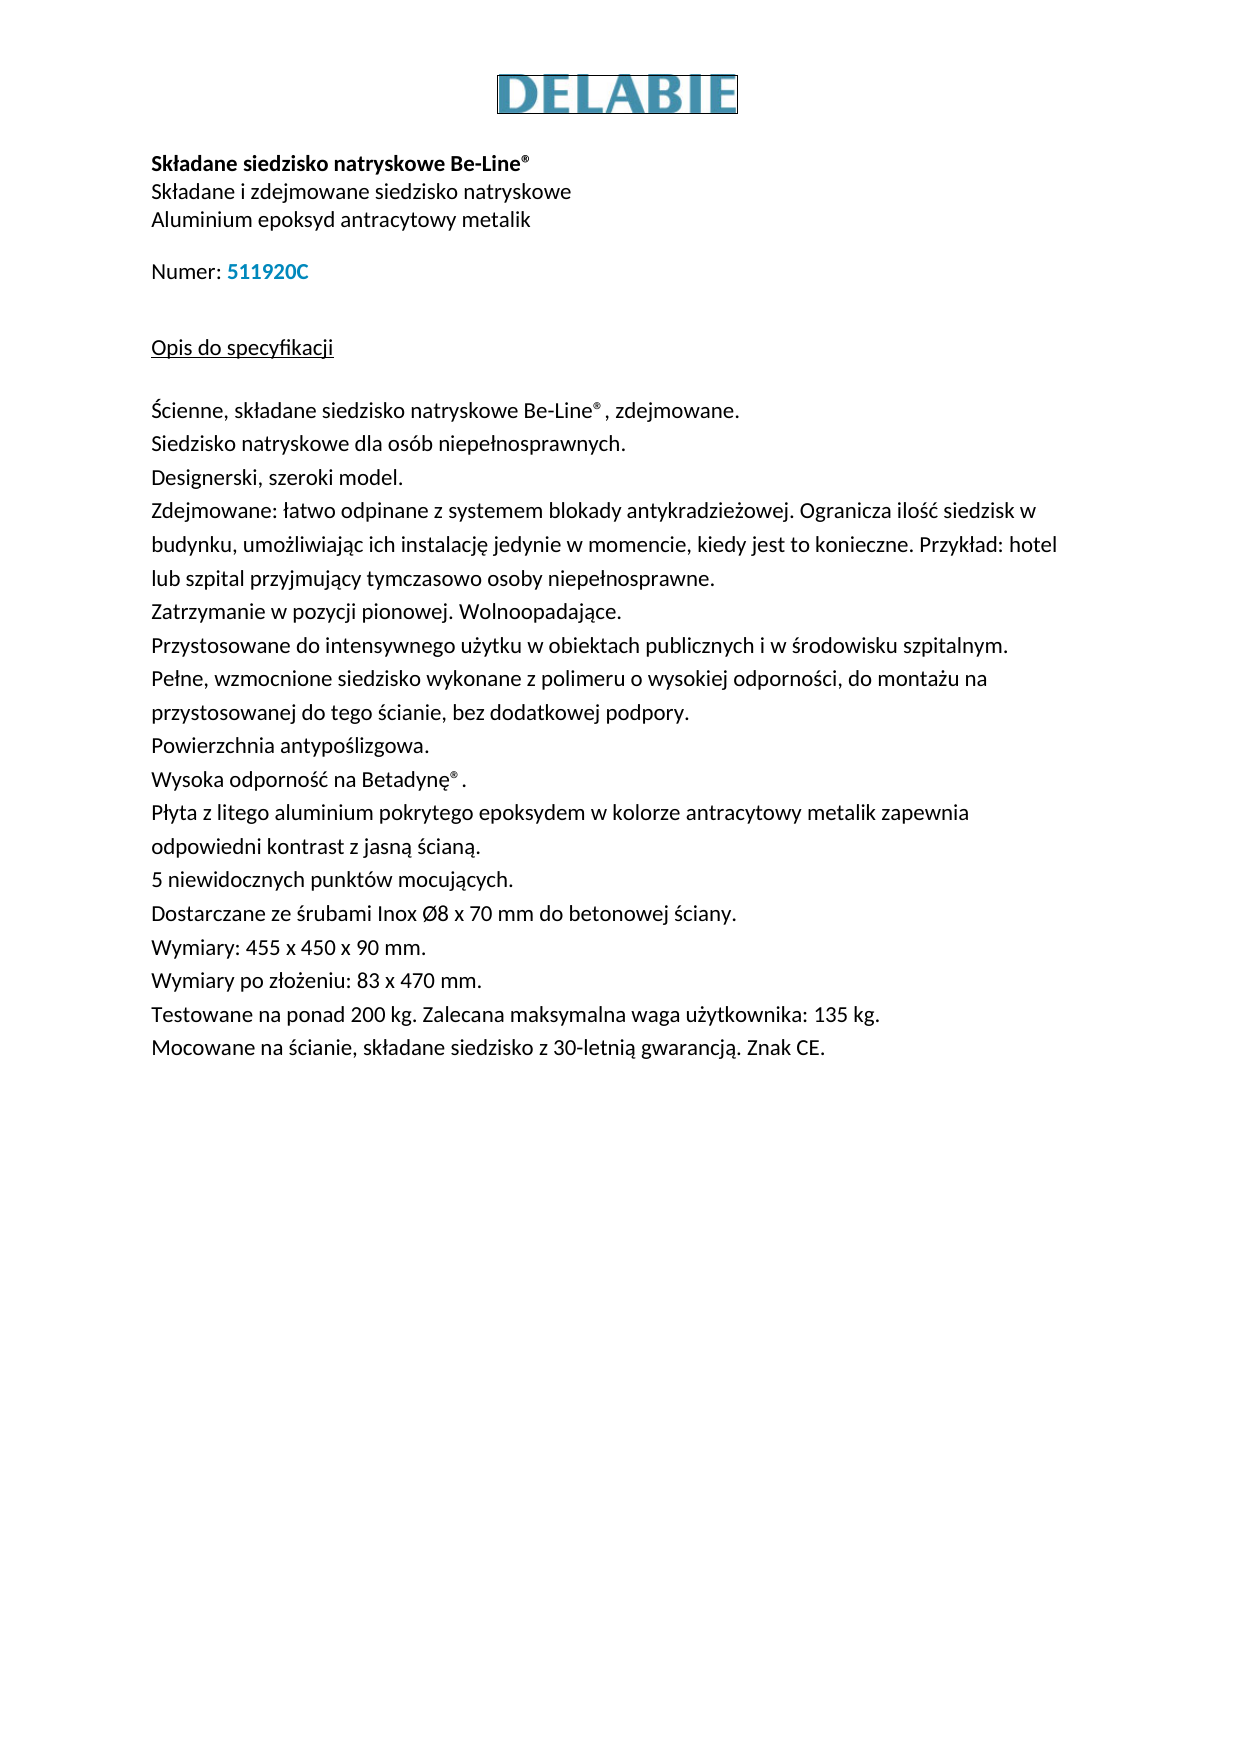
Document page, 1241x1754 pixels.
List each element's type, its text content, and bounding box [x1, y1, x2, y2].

text Testowane na ponad 200 kg. Zalecana maksymalna waga użytkownika: 135 kg. [151, 1000, 1084, 1028]
text Dostarczane ze śrubami Inox Ø8 x 70 mm do betonowej ściany. [151, 899, 1084, 927]
text Składane siedzisko natryskowe Be-Line® [151, 149, 1084, 177]
text Wymiary po złożeniu: 83 x 470 mm. [151, 966, 1084, 994]
text Ścienne, składane siedzisko natryskowe Be-Line®, zdejmowane. [151, 396, 1084, 424]
text Zatrzymanie w pozycji pionowej. Wolnoopadające. [151, 597, 1084, 625]
text Pełne, wzmocnione siedzisko wykonane z polimeru o wysokiej odporności, do montażu na przystosowanej do tego ścianie, bez dodatkowej podpory. [151, 664, 1084, 726]
text Wysoka odporność na Betadynę®. [151, 765, 1084, 793]
text Wymiary: 455 x 450 x 90 mm. [151, 933, 1084, 961]
text Mocowane na ścianie, składane siedzisko z 30-letnią gwarancją. Znak CE. [151, 1033, 1084, 1061]
text Zdejmowane: łatwo odpinane z systemem blokady antykradzieżowej. Ogranicza ilość siedzisk w budynku, umożliwiając ich instalację jedynie w momencie, kiedy jest to konieczne. Przykład: hotel lub szpital przyjmujący tymczasowo osoby niepełnosprawne. [151, 497, 1084, 592]
text Powierzchnia antypoślizgowa. [151, 731, 1084, 759]
text Numer: 511920C [151, 257, 1084, 285]
text Aluminium epoksyd antracytowy metalik [151, 205, 1084, 233]
text Siedzisko natryskowe dla osób niepełnosprawnych. [151, 429, 1084, 458]
text Składane i zdejmowane siedzisko natryskowe [151, 177, 1084, 205]
text Płyta z litego aluminium pokrytego epoksydem w kolorze antracytowy metalik zapewnia odpowiedni kontrast z jasną ścianą. [151, 798, 1084, 860]
text 5 niewidocznych punktów mocujących. [151, 866, 1084, 894]
text Designerski, szeroki model. [151, 463, 1084, 491]
picture [498, 76, 737, 113]
text Przystosowane do intensywnego użytku w obiektach publicznych i w środowisku szpitalnym. [151, 631, 1084, 659]
text Opis do specyfikacji [151, 333, 1084, 361]
